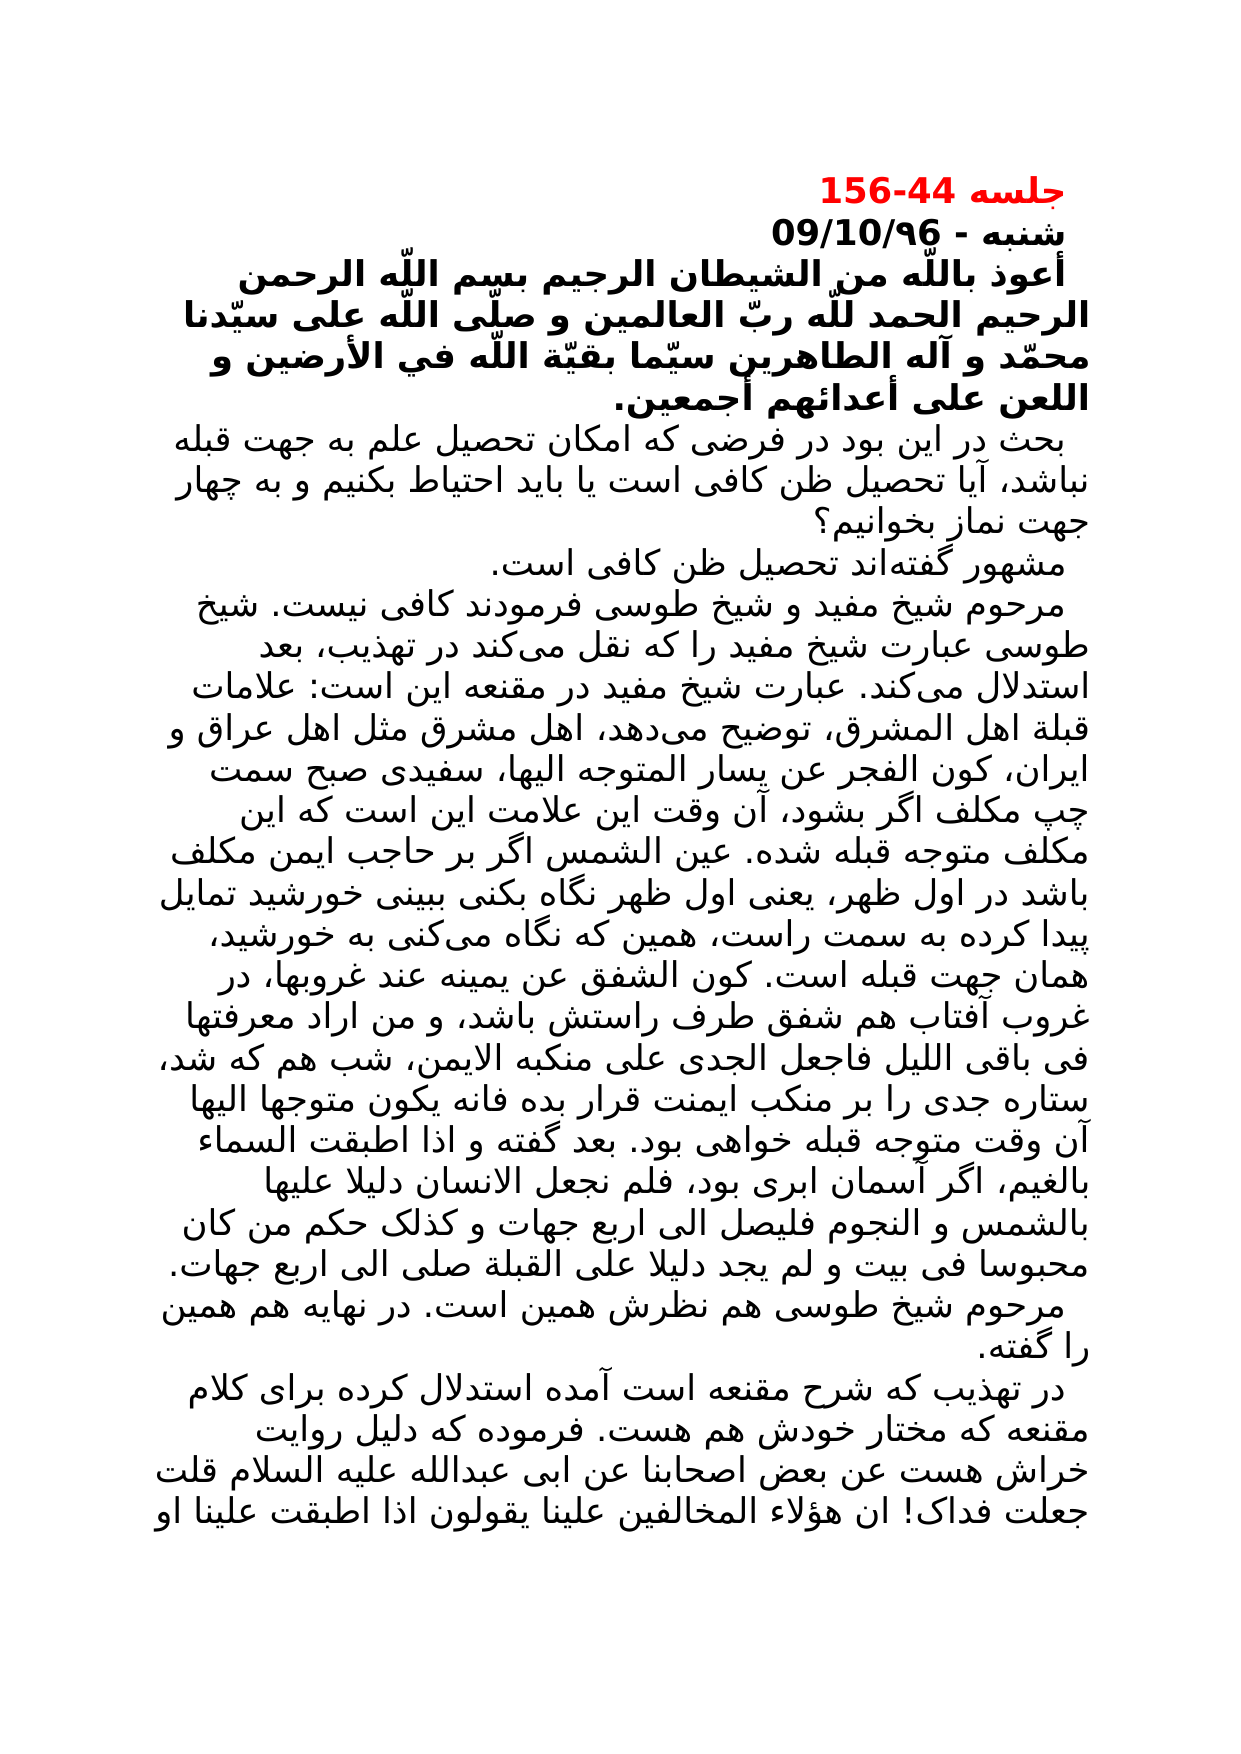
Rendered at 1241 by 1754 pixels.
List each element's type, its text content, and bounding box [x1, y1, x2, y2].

text ‌شنبه - 09/10/۹6 [150, 212, 1090, 253]
text بحث در این بود در فرضی که امکان تحصیل علم به جهت قبله نباشد، آیا تحصیل ظن کافی است یا باید احتیاط بکنیم و به چهار جهت نماز بخوانیم؟ [150, 418, 1090, 542]
text جلسه 44-156 [150, 171, 1090, 212]
text أعوذ باللّه من الشیطان الرجیم بسم اللّه الرحمن الرحیم الحمد للّه ربّ العالمین و صلّی اللّه علی سیّدنا محمّد و آله الطاهرین سیّما بقیّة اللّه في الأرضین و اللعن علی أعدائهم أجمعین. [150, 253, 1090, 418]
text مرحوم شیخ طوسی هم نظرش همین است. در نهایه هم همین را گفته. [150, 1284, 1090, 1367]
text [150, 1367, 1090, 1532]
text مرحوم شیخ مفید و شیخ طوسی فرمودند کافی نیست. شیخ طوسی عبارت شیخ مفید را که نقل می‌‌کند در تهذیب، بعد استدلال می‌‌کند. عبارت شیخ مفید در مقنعه این است: علامات قبلة اهل المشرق، ‌توضیح می‌‌دهد، ‌اهل مشرق مثل اهل عراق و ایران، کون الفجر عن یسار المتوجه الیها، سفیدی صبح سمت چپ مکلف اگر بشود، آن وقت این علامت این است که این مکلف متوجه قبله شده. عین الشمس اگر بر حاجب ایمن مکلف باشد در اول ظهر، یعنی اول ظهر نگاه بکنی ببینی خورشید تمایل پیدا کرده به سمت راست، همین که نگاه می‌‌کنی به خورشید، همان جهت قبله است. کون الشفق عن یمینه عند غروبها، در غروب آفتاب هم شفق طرف راستش باشد، و من اراد معرفتها فی باقی اللیل فاجعل الجدی علی منکبه الایمن، شب هم که شد، ستاره جدی را بر منکب ایمنت قرار بده فانه یکون متوجها الیها آن وقت متوجه قبله خواهی بود. بعد گفته و اذا اطبقت السماء‌ بالغیم، ‌اگر آسمان ابری بود، فلم نجعل الانسان دلیلا علیها بالشمس و النجوم فلیصل الی اربع جهات و کذلک حکم من کان محبوسا فی بیت و لم یجد دلیلا علی القبلة صلی الی اربع جهات. [150, 583, 1090, 1284]
text مشهور گفته‌اند تحصیل ظن کافی است. [150, 542, 1090, 583]
